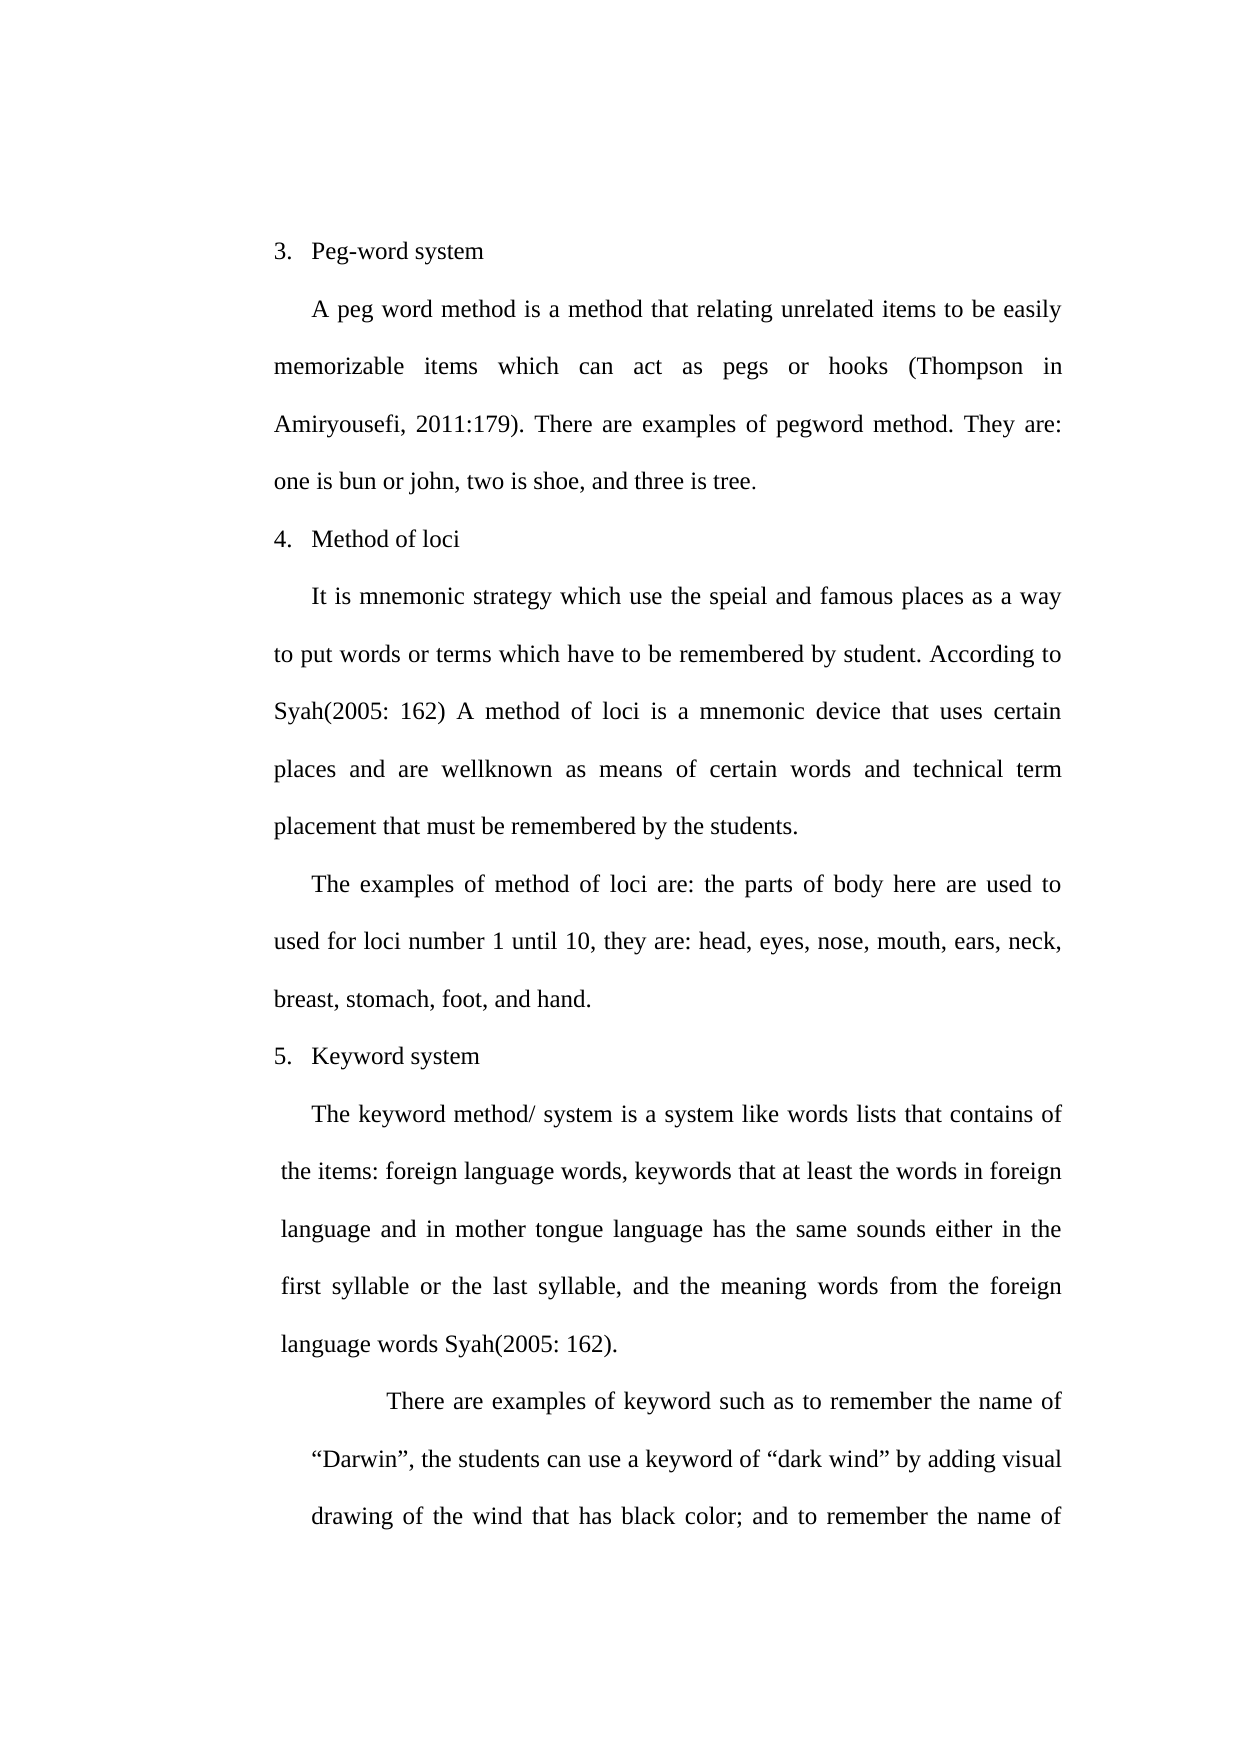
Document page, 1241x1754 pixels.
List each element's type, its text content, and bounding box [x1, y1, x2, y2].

list The examples of method of loci are: the parts of body here are used to used for loci number 1 until 10, they are: head, eyes, nose, mouth, ears, neck, breast, stomach, foot, and hand. [274, 869, 1063, 1012]
list Peg-word system [274, 236, 1063, 265]
text The keyword method/ system is a system like words lists that contains of the items: foreign language words, keywords that at least the words in foreign language and in mother tongue language has the same sounds either in the first syllable or the last syllable, and the meaning words from the foreign language words Syah(2005: 162). [281, 1099, 1063, 1357]
list Keyword system [274, 1041, 1063, 1070]
list Method of loci [274, 524, 1063, 552]
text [311, 1386, 1063, 1530]
list It is mnemonic strategy which use the speial and famous places as a way to put words or terms which have to be remembered by student. According to Syah(2005: 162) A method of loci is a mnemonic device that uses certain places and are wellknown as means of certain words and technical term placement that must be remembered by the students. [274, 581, 1063, 840]
list A peg word method is a method that relating unrelated items to be easily memorizable items which can act as pegs or hooks (Thompson in Amiryousefi, 2011:179). There are examples of pegword method. They are: one is bun or john, two is shoe, and three is tree. [274, 294, 1063, 495]
